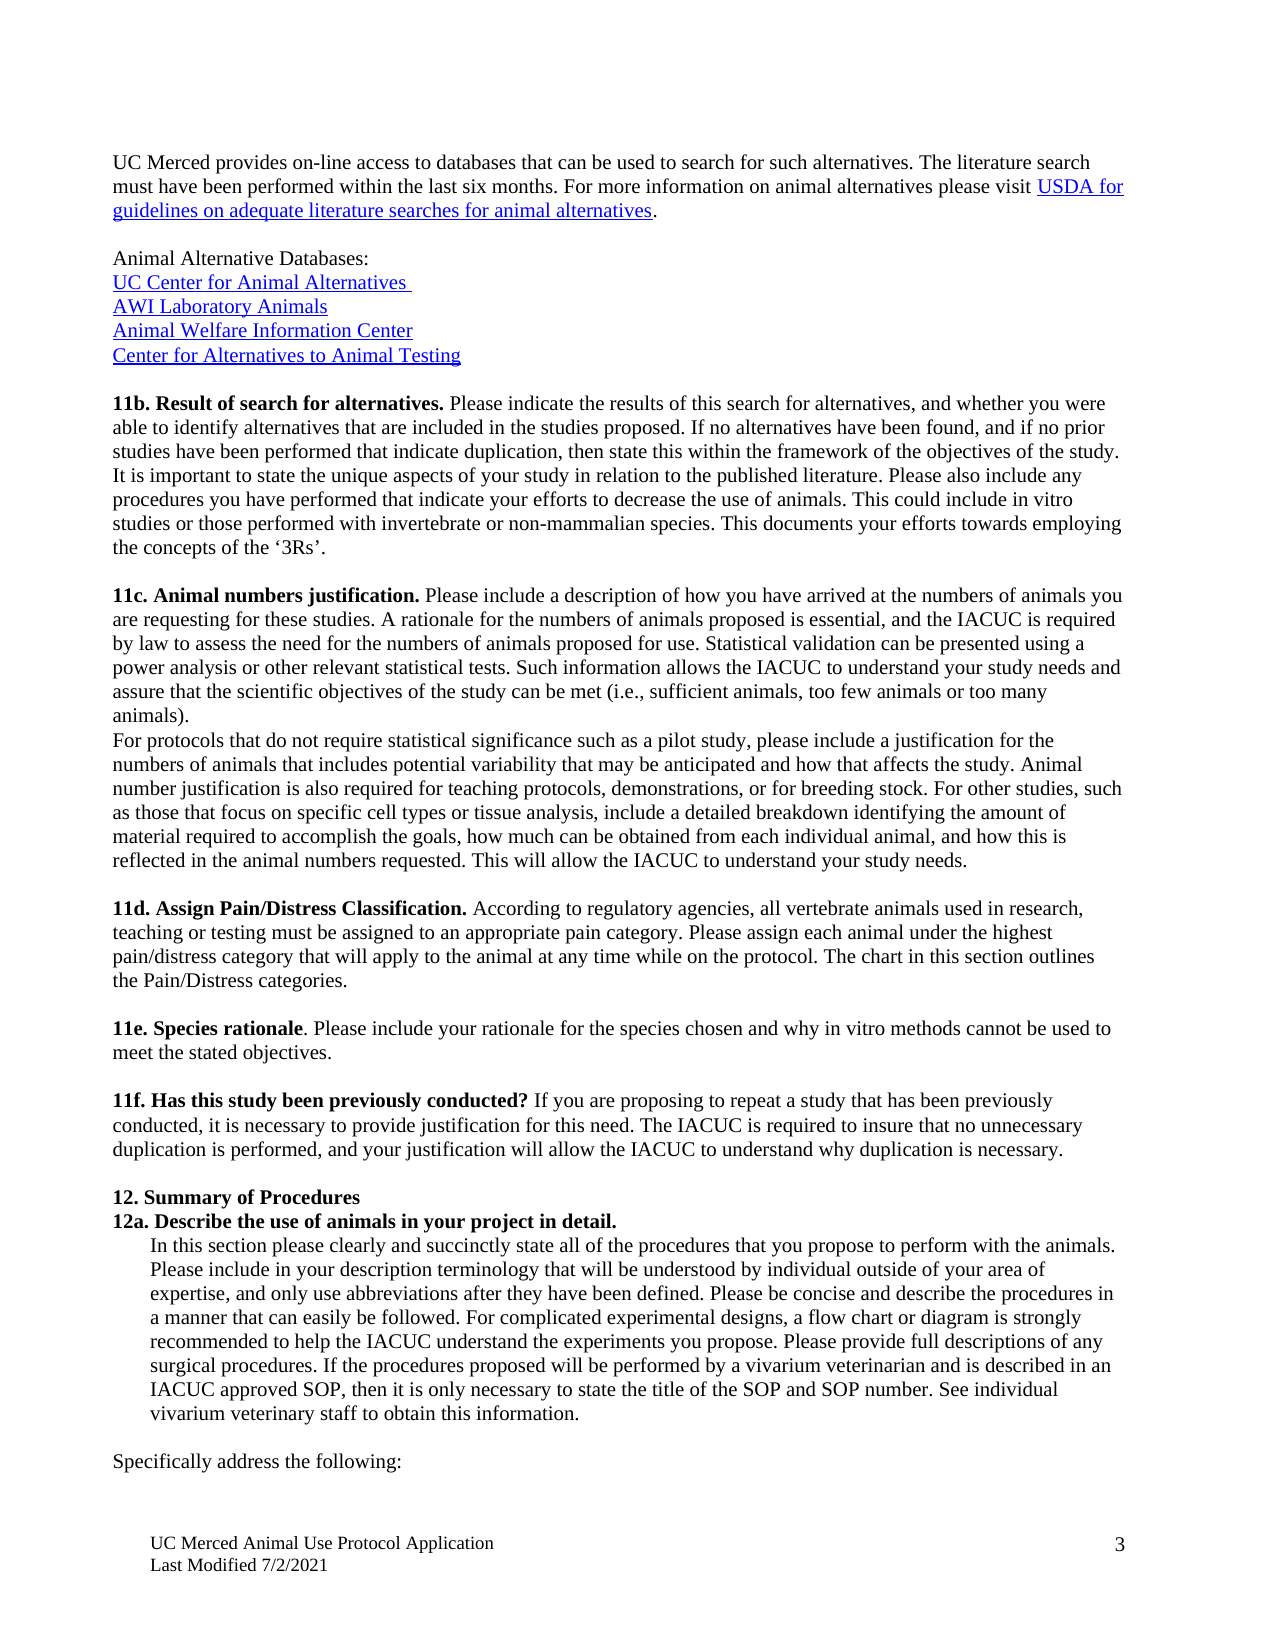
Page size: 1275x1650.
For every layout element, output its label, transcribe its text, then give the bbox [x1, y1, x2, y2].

text 12. Summary of Procedures [112, 1185, 1125, 1209]
text Center for Alternatives to Animal Testing [112, 342, 1125, 367]
text Animal Welfare Information Center [112, 318, 1125, 342]
text Animal Alternative Databases: [112, 246, 1125, 270]
text 11f. Has this study been previously conducted? If you are proposing to repeat a study that has been previously conducted, it is necessary to provide justification for this need. The IACUC is required to insure that no unnecessary duplication is performed, and your justification will allow the IACUC to understand why duplication is necessary. [112, 1088, 1125, 1161]
text UC Center for Animal Alternatives [112, 270, 1125, 294]
text 11e. Species rationale. Please include your rationale for the species chosen and why in vitro methods cannot be used to meet the stated objectives. [112, 1016, 1125, 1064]
text 12a. Describe the use of animals in your project in detail. [112, 1209, 1125, 1233]
text In this section please clearly and succinctly state all of the procedures that you propose to perform with the animals. Please include in your description terminology that will be understood by individual outside of your area of expertise, and only use abbreviations after they have been defined. Please be concise and describe the procedures in a manner that can easily be followed. For complicated experimental designs, a flow chart or diagram is strongly recommended to help the IACUC understand the experiments you propose. Please provide full descriptions of any surgical procedures. If the procedures proposed will be performed by a vivarium veterinarian and is described in an IACUC approved SOP, then it is only necessary to state the title of the SOP and SOP number. See individual vivarium veterinary staff to obtain this information. [150, 1233, 1125, 1425]
text AWI Laboratory Animals [112, 294, 1125, 318]
text 11d. Assign Pain/Distress Classification. According to regulatory agencies, all vertebrate animals used in research, teaching or testing must be assigned to an appropriate pain category. Please assign each animal under the highest pain/distress category that will apply to the animal at any time while on the protocol. The chart in this section outlines the Pain/Distress categories. [112, 896, 1125, 992]
text UC Merced provides on-line access to databases that can be used to search for such alternatives. The literature search must have been performed within the last six months. For more information on animal alternatives please visit USDA for guidelines on adequate literature searches for animal alternatives. [112, 150, 1125, 222]
text For protocols that do not require statistical significance such as a pilot study, please include a justification for the numbers of animals that includes potential variability that may be anticipated and how that affects the study. Animal number justification is also required for teaching protocols, demonstrations, or for breeding stock. For other studies, such as those that focus on specific cell types or tissue analysis, include a detailed breakdown identifying the amount of material required to accomplish the goals, how much can be obtained from each individual animal, and how this is reflected in the animal numbers requested. This will allow the IACUC to understand your study needs. [112, 727, 1125, 872]
text Specifically address the following: [112, 1449, 1125, 1473]
text 11b. Result of search for alternatives. Please indicate the results of this search for alternatives, and whether you were able to identify alternatives that are included in the studies proposed. If no alternatives have been found, and if no prior studies have been performed that indicate duplication, then state this within the framework of the objectives of the study. It is important to state the unique aspects of your study in relation to the published literature. Please also include any procedures you have performed that indicate your efforts to decrease the use of animals. This could include in vitro studies or those performed with invertebrate or non-mammalian species. This documents your efforts towards employing the concepts of the ‘3Rs’. [112, 391, 1125, 559]
text 11c. Animal numbers justification. Please include a description of how you have arrived at the numbers of animals you are requesting for these studies. A rationale for the numbers of animals proposed is essential, and the IACUC is required by law to assess the need for the numbers of animals proposed for use. Statistical validation can be presented using a power analysis or other relevant statistical tests. Such information allows the IACUC to understand your study needs and assure that the scientific objectives of the study can be met (i.e., sufficient animals, too few animals or too many animals). [112, 583, 1125, 727]
